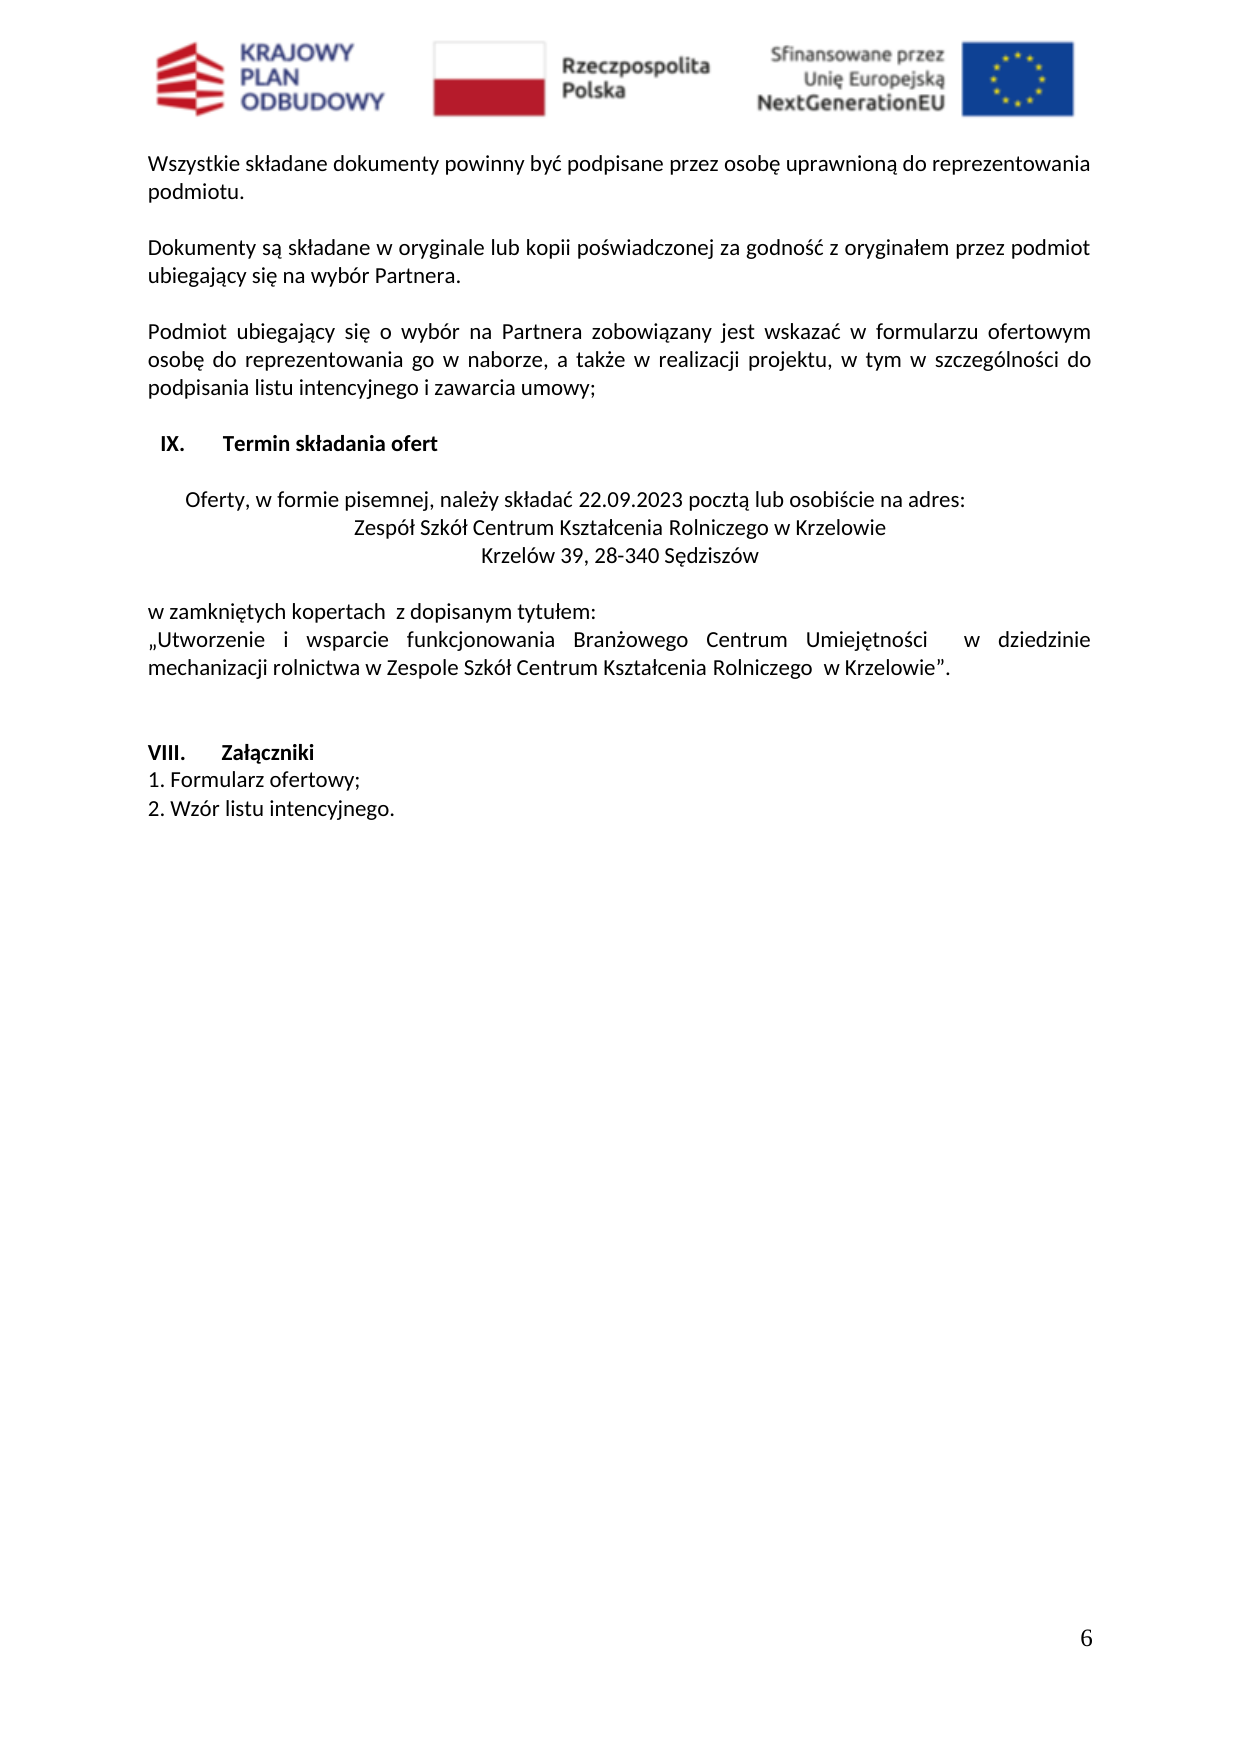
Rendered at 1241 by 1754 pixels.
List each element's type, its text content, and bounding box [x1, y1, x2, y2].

text Krzelów 39, 28-340 Sędziszów [148, 541, 1093, 569]
text 2. Wzór listu intencyjnego. [148, 794, 1093, 822]
list Termin składania ofert [185, 429, 1093, 457]
text Podmiot ubiegający się o wybór na Partnera zobowiązany jest wskazać w formularzu ofertowym osobę do reprezentowania go w naborze, a także w realizacji projektu, w tym w szczególności do podpisania listu intencyjnego i zawarcia umowy; [148, 317, 1093, 401]
text Zespół Szkół Centrum Kształcenia Rolniczego w Krzelowie [148, 513, 1093, 541]
picture [147, 14, 1093, 150]
text w zamkniętych kopertach z dopisanym tytułem: [148, 597, 1093, 626]
text Wszystkie składane dokumenty powinny być podpisane przez osobę uprawnioną do reprezentowania podmiotu. [148, 150, 1093, 205]
text VIII. Załączniki [148, 738, 1093, 766]
text Oferty, w formie pisemnej, należy składać 22.09.2023 pocztą lub osobiście na adres: [185, 485, 1093, 513]
text „Utworzenie i wsparcie funkcjonowania Branżowego Centrum Umiejętności w dziedzinie mechanizacji rolnictwa w Zespole Szkół Centrum Kształcenia Rolniczego w Krzelowie”. [148, 626, 1093, 682]
text Dokumenty są składane w oryginale lub kopii poświadczonej za godność z oryginałem przez podmiot ubiegający się na wybór Partnera. [148, 233, 1093, 289]
text 1. Formularz ofertowy; [148, 766, 1093, 794]
